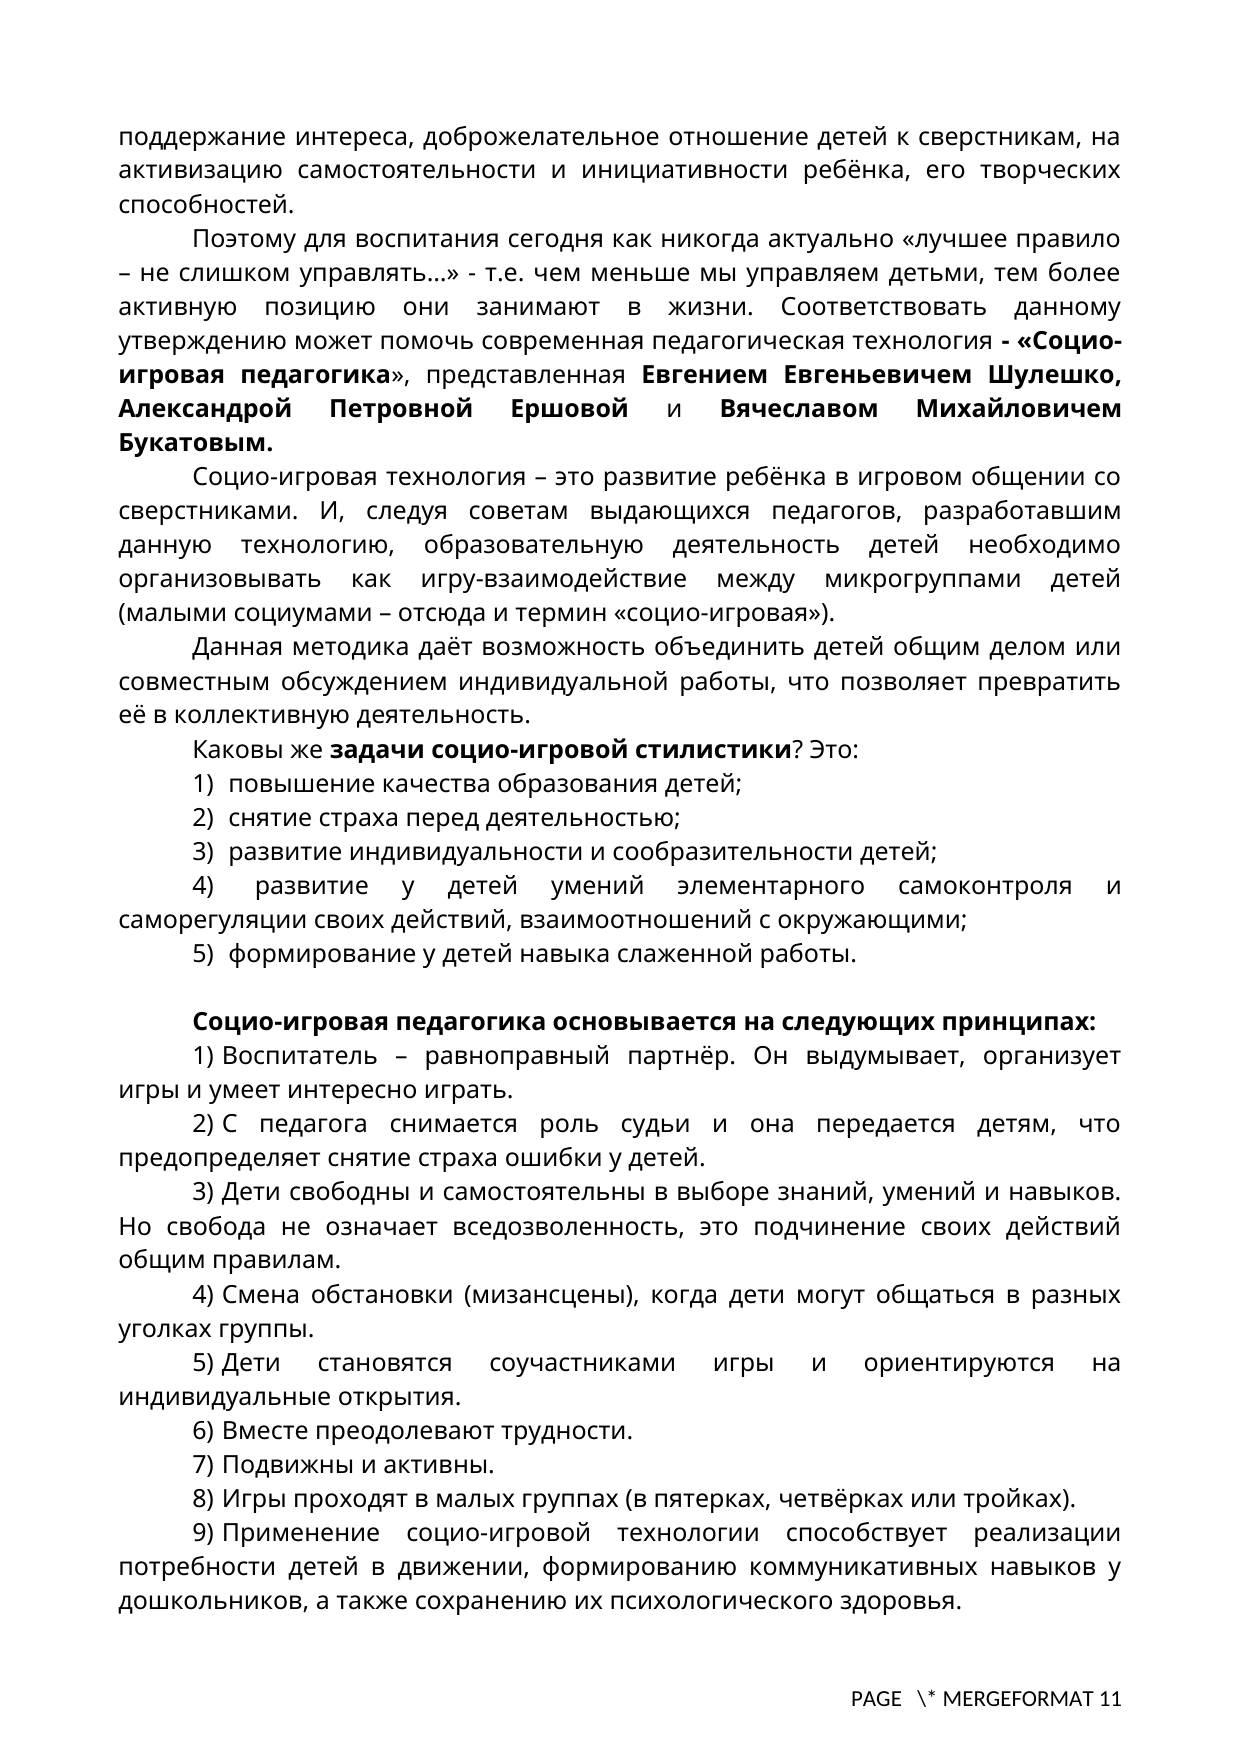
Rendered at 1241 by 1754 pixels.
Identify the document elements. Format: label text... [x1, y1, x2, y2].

text Поэтому для воспитания сегодня как никогда актуально «лучшее правило – не слишком управлять…» - т.е. чем меньше мы управляем детьми, тем более активную позицию они занимают в жизни. Соответствовать данному утверждению может помочь современная педагогическая технология - «Социо-игровая педагогика», представленная Евгением Евгеньевичем Шулешко, Александрой Петровной Ершовой и Вячеславом Михайловичем Букатовым. [118, 220, 1122, 459]
list снятие страха перед деятельностью; [118, 799, 1122, 833]
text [118, 118, 1122, 220]
list Применение социо-игровой технологии способствует реализации потребности детей в движении, формированию коммуникативных навыков у дошкольников, а также сохранению их психологического здоровья. [118, 1515, 1122, 1617]
text Социо-игровая педагогика основывается на следующих принципах: [118, 1004, 1122, 1038]
list формирование у детей навыка слаженной работы. [118, 936, 1122, 970]
list Воспитатель – равноправный партнёр. Он выдумывает, организует игры и умеет интересно играть. [118, 1038, 1122, 1106]
list Дети становятся соучастниками игры и ориентируются на индивидуальные открытия. [118, 1344, 1122, 1412]
text Каковы же задачи социо-игровой стилистики? Это: [118, 731, 1122, 765]
list развитие индивидуальности и сообразительности детей; [118, 833, 1122, 867]
list Дети свободны и самостоятельны в выборе знаний, умений и навыков. Но свобода не означает вседозволенность, это подчинение своих действий общим правилам. [118, 1174, 1122, 1276]
list Вместе преодолевают трудности. [118, 1412, 1122, 1447]
list Игры проходят в малых группах (в пятерках, четвёрках или тройках). [118, 1481, 1122, 1515]
list С педагога снимается роль судьи и она передается детям, что предопределяет снятие страха ошибки у детей. [118, 1106, 1122, 1174]
list развитие у детей умений элементарного самоконтроля и саморегуляции своих действий, взаимоотношений с окружающими; [118, 867, 1122, 936]
list повышение качества образования детей; [118, 765, 1122, 799]
text Социо-игровая технология – это развитие ребёнка в игровом общении со сверстниками. И, следуя советам выдающихся педагогов, разработавшим данную технологию, образовательную деятельность детей необходимо организовывать как игру-взаимодействие между микрогруппами детей (малыми социумами – отсюда и термин «социо-игровая»). [118, 459, 1122, 629]
list Подвижны и активны. [118, 1447, 1122, 1481]
list Смена обстановки (мизансцены), когда дети могут общаться в разных уголках группы. [118, 1276, 1122, 1344]
text Данная методика даёт возможность объединить детей общим делом или совместным обсуждением индивидуальной работы, что позволяет превратить её в коллективную деятельность. [118, 629, 1122, 731]
